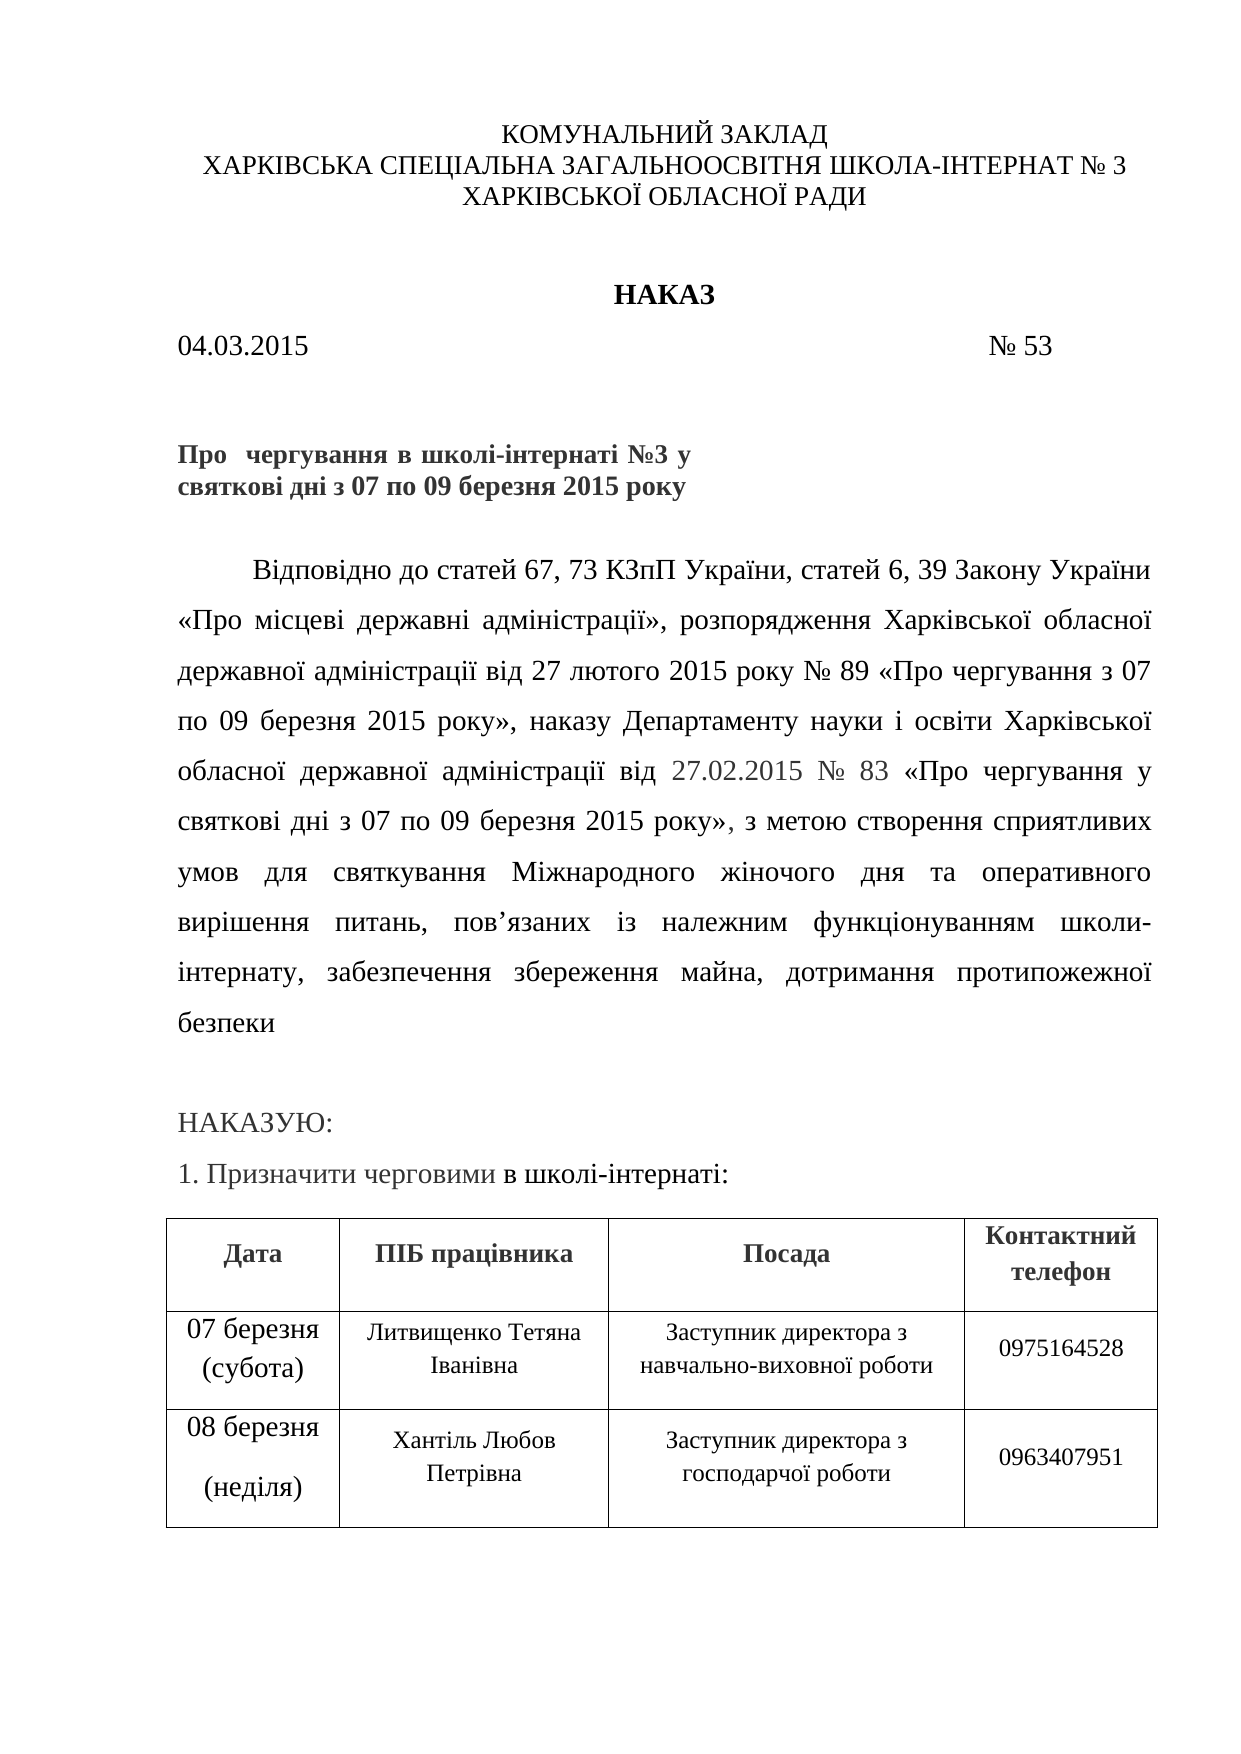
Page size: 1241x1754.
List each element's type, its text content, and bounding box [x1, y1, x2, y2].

text ХАРКІВСЬКОЇ ОБЛАСНОЇ РАДИ [177, 180, 1152, 212]
table_cell 0975164528 [965, 1312, 1157, 1408]
text 1. Призначити черговими в школі-інтернаті: [177, 1156, 1157, 1189]
text ХАРКІВСЬКА СПЕЦІАЛЬНА ЗАГАЛЬНООСВІТНЯ ШКОЛА-ІНТЕРНАТ № 3 [177, 149, 1152, 180]
text НАКАЗУЮ: [177, 1105, 1157, 1139]
text КОМУНАЛЬНИЙ ЗАКЛАД [177, 118, 1152, 149]
table_header Посада [609, 1219, 964, 1311]
text Про чергування в школі-інтернаті №3 у святкові дні з 07 по 09 березня 2015 року [177, 438, 691, 502]
table_cell Заступник директора з господарчої роботи [609, 1410, 964, 1527]
text 04.03.2015 № 53 [177, 328, 1152, 361]
text НАКАЗ [177, 277, 1152, 311]
table_cell 0963407951 [965, 1410, 1157, 1527]
table_header Контактний телефон [965, 1219, 1157, 1311]
table_header Дата [167, 1219, 339, 1311]
table_cell Литвищенко Тетяна Іванівна [340, 1312, 608, 1408]
table_cell 07 березня (субота) [167, 1312, 339, 1408]
text Відповідно до статей 67, 73 КЗпП України, статей 6, 39 Закону України «Про місцеві державні адміністрації», розпорядження Харківської обласної державної адміністрації від 27 лютого 2015 року № 89 «Про чергування з 07 по 09 березня 2015 року», наказу Департаменту науки і освіти Харківської обласної державної адміністрації від 27.02.2015 № 83 «Про чергування у святкові дні з 07 по 09 березня 2015 року», з метою створення сприятливих умов для святкування Міжнародного жіночого дня та оперативного вирішення питань, пов’язаних із належним функціонуванням школи-інтернату, забезпечення збереження майна, дотримання протипожежної безпеки [177, 552, 1152, 1038]
table_header ПІБ працівника [340, 1219, 608, 1311]
table_cell Заступник директора з навчально-виховної роботи [609, 1312, 964, 1408]
table_cell Хантіль Любов Петрівна [340, 1410, 608, 1527]
table_cell 08 березня (неділя) [167, 1410, 339, 1527]
